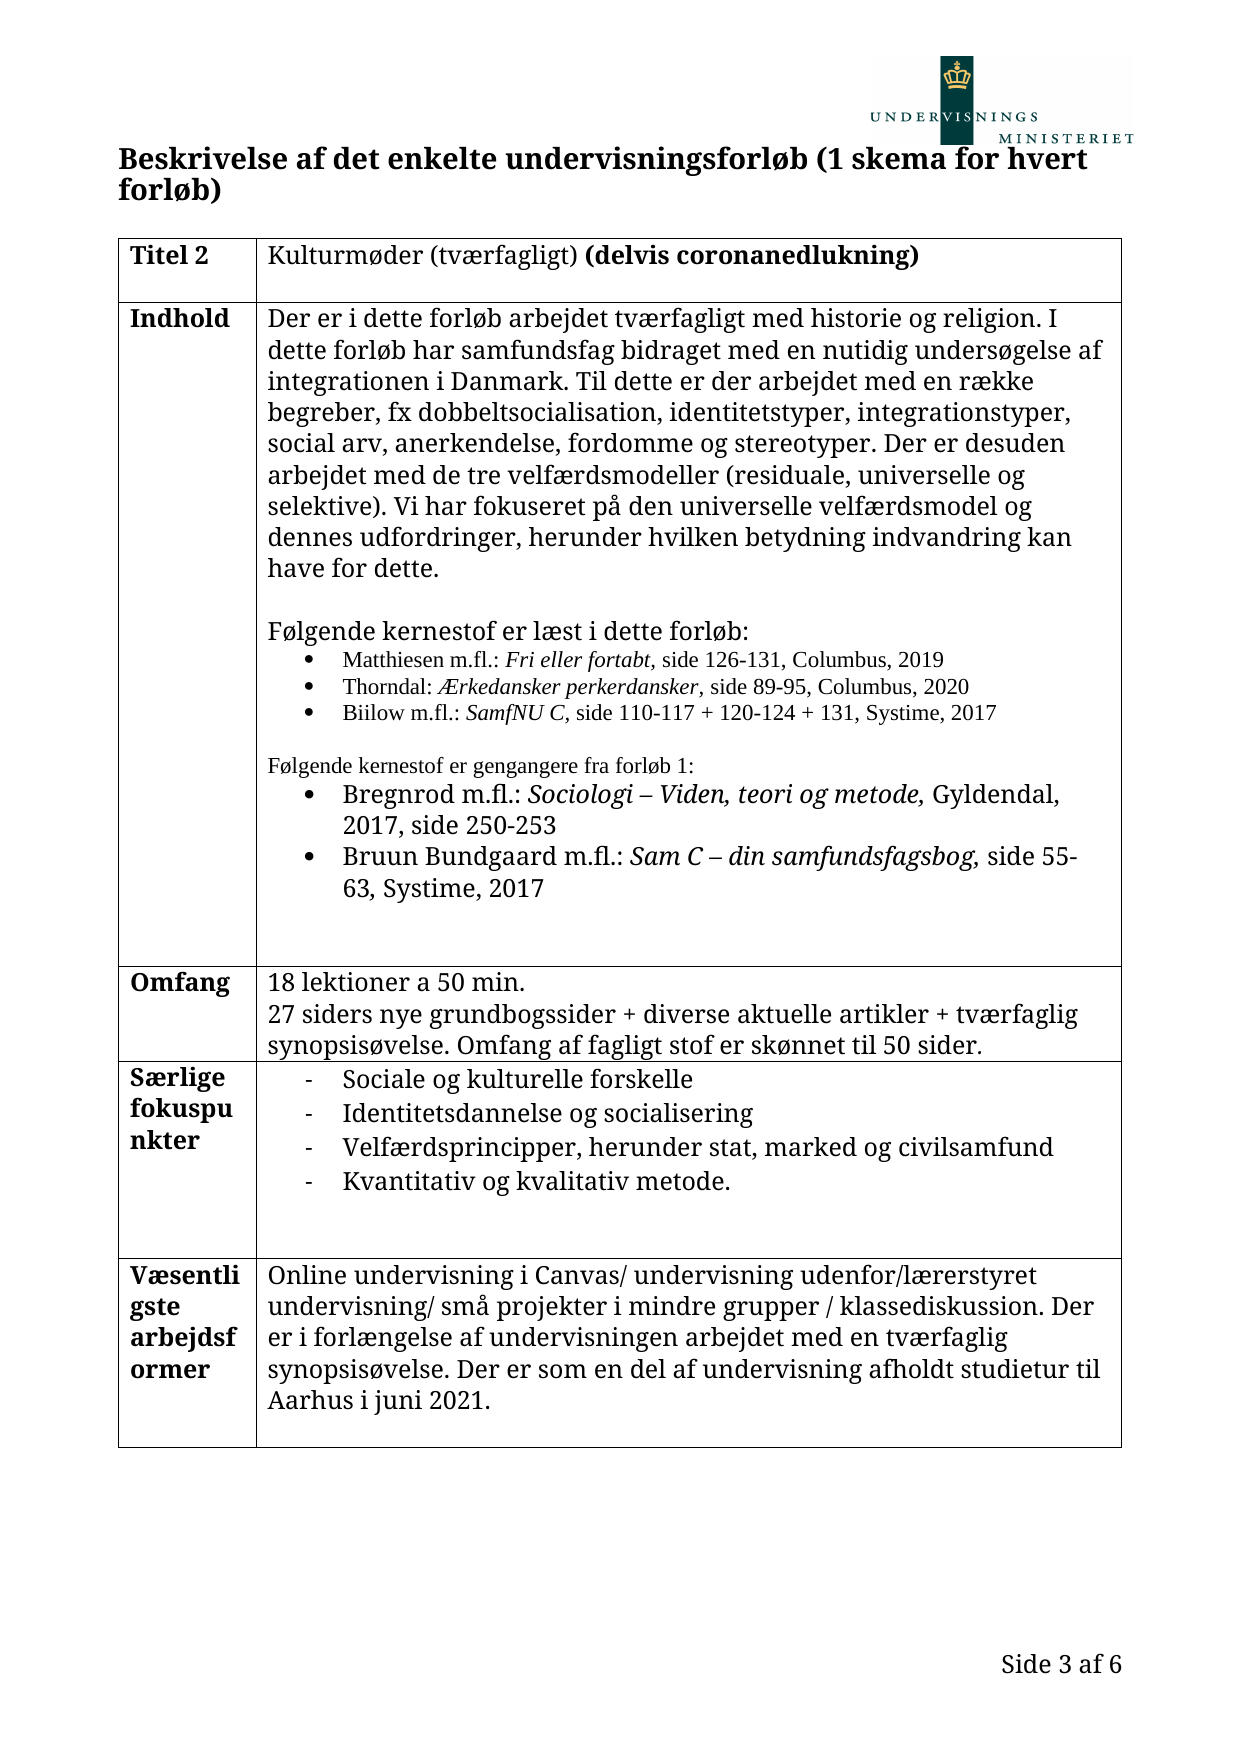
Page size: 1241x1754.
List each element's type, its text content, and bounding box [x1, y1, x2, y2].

table_header Kulturmøder (tværfagligt) (delvis coronanedlukning) [257, 239, 1121, 302]
picture [871, 56, 1134, 145]
table_header Titel 2 [119, 239, 256, 302]
table_cell Der er i dette forløb arbejdet tværfagligt med historie og religion. I dette forløb har samfundsfag bidraget med en nutidig undersøgelse af integrationen i Danmark. Til dette er der arbejdet med en række begreber, fx dobbeltsocialisation, identitetstyper, integrationstyper, social arv, anerkendelse, fordomme og stereotyper. Der er desuden arbejdet med de tre velfærdsmodeller (residuale, universelle og selektive). Vi har fokuseret på den universelle velfærdsmodel og dennes udfordringer, herunder hvilken betydning indvandring kan have for dette. Følgende kernestof er læst i dette forløb: Matthiesen m.fl.: Fri eller fortabt, side 126-131, Columbus, 2019 Thorndal: Ærkedansker perkerdansker, side 89-95, Columbus, 2020 Biilow m.fl.: SamfNU C, side 110-117 + 120-124 + 131, Systime, 2017 Følgende kernestof er gengangere fra forløb 1: Bregnrod m.fl.: Sociologi – Viden, teori og metode, Gyldendal, 2017, side 250-253 Bruun Bundgaard m.fl.: Sam C – din samfundsfagsbog, side 55-63, Systime, 2017 [257, 303, 1121, 966]
table_cell Særlige fokuspunkter [119, 1062, 256, 1258]
table_cell 18 lektioner a 50 min. 27 siders nye grundbogssider + diverse aktuelle artikler + tværfaglig synopsisøvelse. Omfang af fagligt stof er skønnet til 50 sider. [257, 967, 1121, 1061]
table_cell Væsentligste arbejdsformer [119, 1259, 256, 1447]
table_cell Sociale og kulturelle forskelle Identitetsdannelse og socialisering Velfærdsprincipper, herunder stat, marked og civilsamfund Kvantitativ og kvalitativ metode. [257, 1062, 1121, 1258]
text Beskrivelse af det enkelte undervisningsforløb (1 skema for hvert forløb) [118, 131, 1122, 207]
table_cell Omfang [119, 967, 256, 1061]
table_cell Online undervisning i Canvas/ undervisning udenfor/lærerstyret undervisning/ små projekter i mindre grupper / klassediskussion. Der er i forlængelse af undervisningen arbejdet med en tværfaglig synopsisøvelse. Der er som en del af undervisning afholdt studietur til Aarhus i juni 2021. [257, 1259, 1121, 1447]
table_cell Indhold [119, 303, 256, 966]
